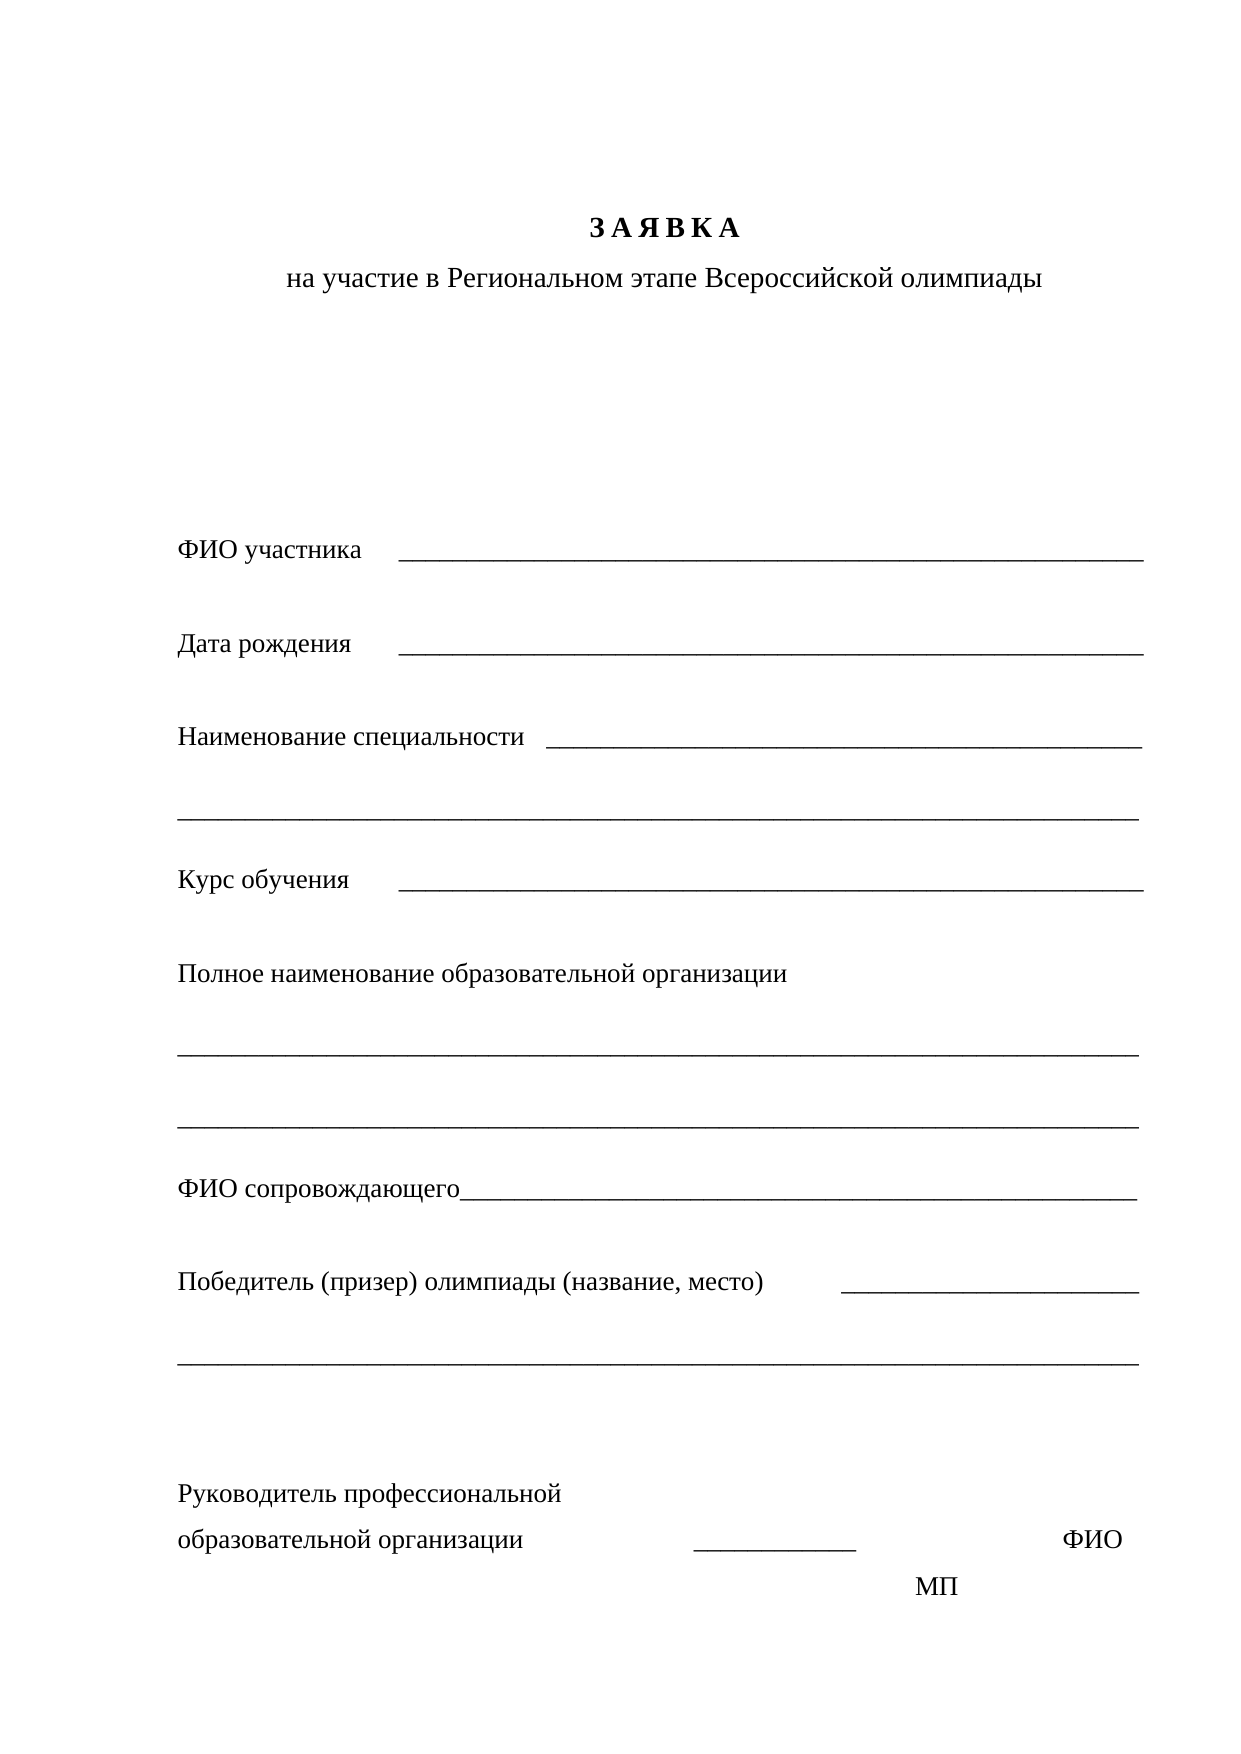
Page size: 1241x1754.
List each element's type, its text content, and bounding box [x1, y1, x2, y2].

text Руководитель профессиональной [177, 1477, 1152, 1508]
text Победитель (призер) олимпиады (название, место) ______________________ [177, 1265, 1152, 1296]
text образовательной организации ____________ ФИО [177, 1523, 1152, 1554]
text Дата рождения _______________________________________________________ [177, 627, 1152, 658]
text ЗАЯВКА [177, 210, 1152, 243]
text _______________________________________________________________________ [177, 1028, 1152, 1059]
text _______________________________________________________________________ [177, 792, 1152, 823]
text _______________________________________________________________________ [177, 1337, 1152, 1368]
text Полное наименование образовательной организации [177, 957, 1152, 988]
text _______________________________________________________________________ [177, 1100, 1152, 1131]
text Курс обучения _______________________________________________________ [177, 863, 1152, 894]
text ФИО участника _______________________________________________________ [177, 533, 1152, 564]
text ФИО сопровождающего__________________________________________________ [177, 1172, 1152, 1203]
text Наименование специальности ____________________________________________ [177, 720, 1152, 751]
text МП [841, 1570, 1152, 1601]
text на участие в Региональном этапе Всероссийской олимпиады [177, 260, 1152, 294]
